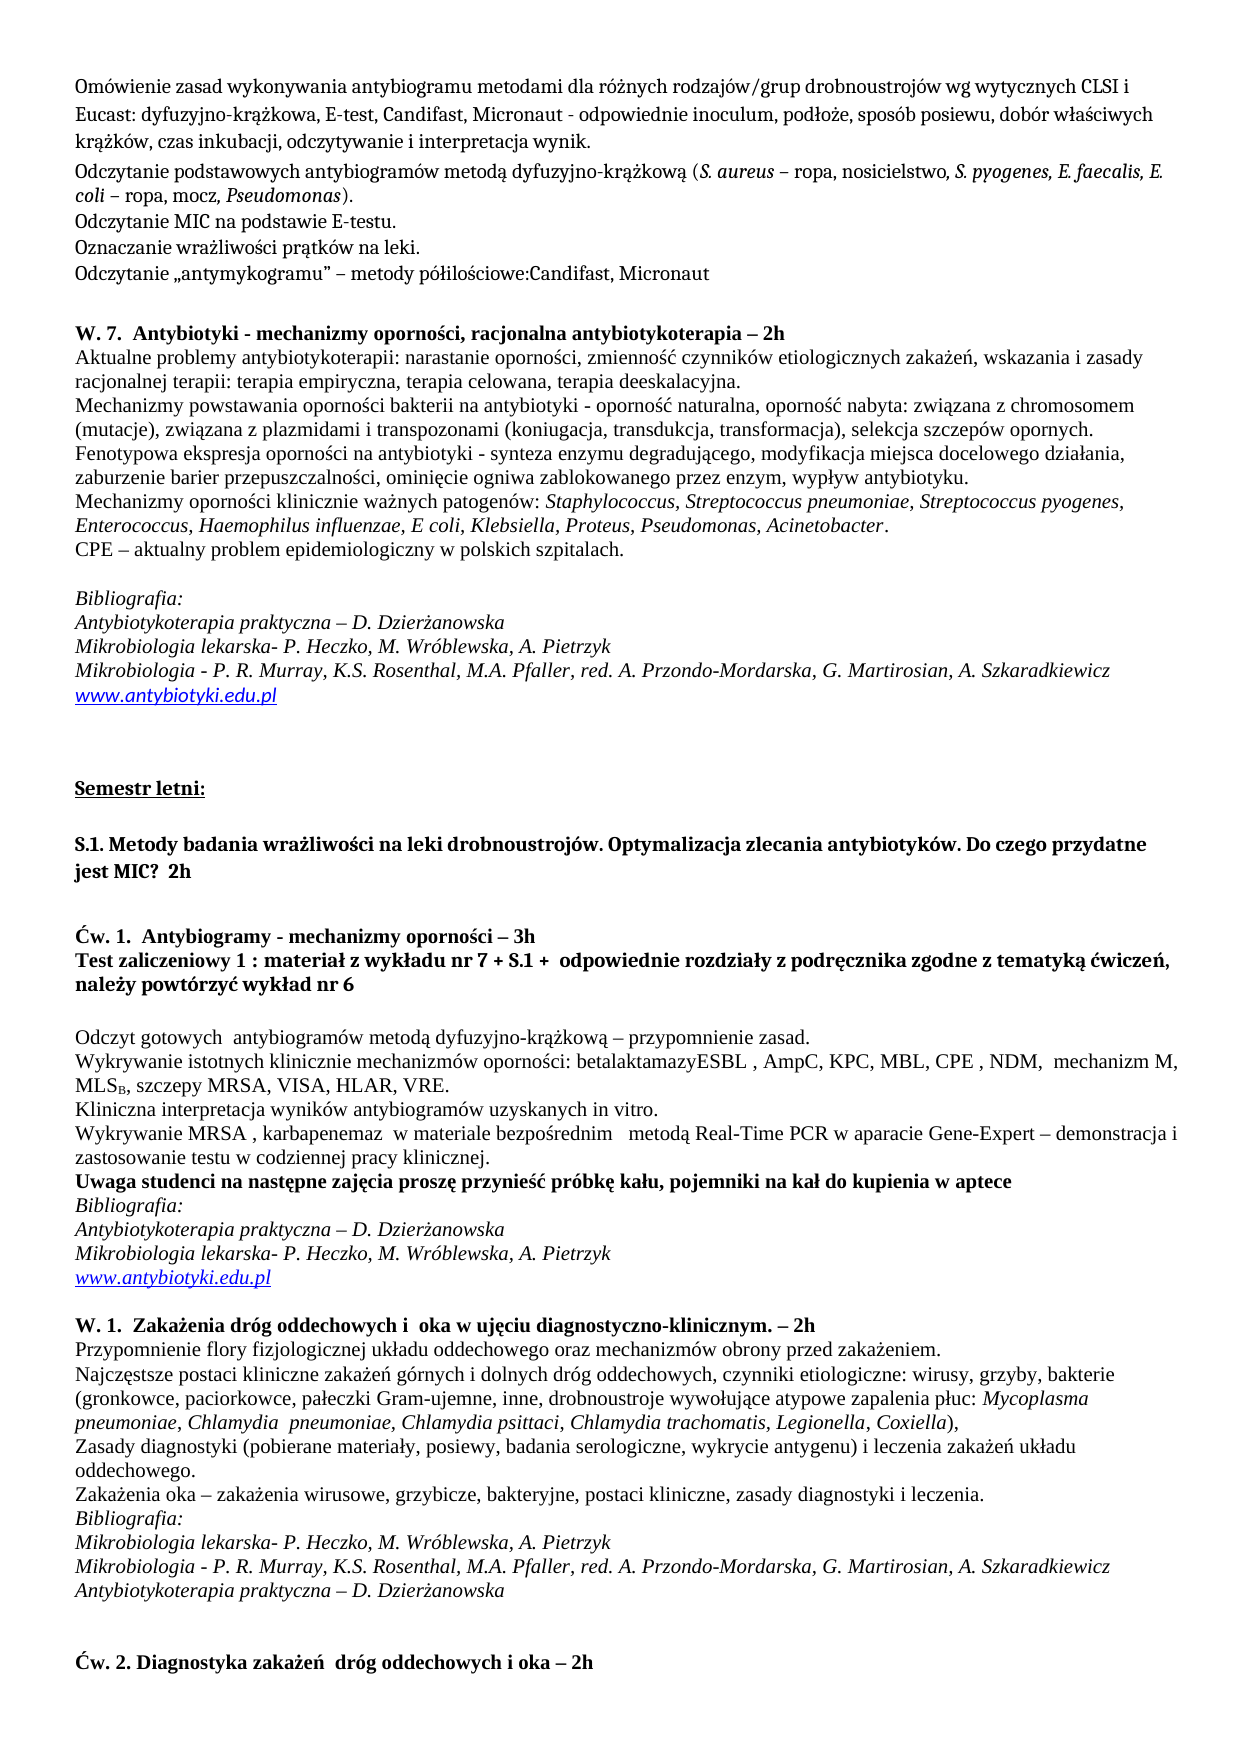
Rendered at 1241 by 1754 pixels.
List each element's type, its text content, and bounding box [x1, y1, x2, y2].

text Semestr letni: [75, 777, 1165, 801]
text Antybiotykoterapia praktyczna – D. Dzierżanowska [75, 1217, 1182, 1241]
text Uwaga studenci na następne zajęcia proszę przynieść próbkę kału, pojemniki na kał do kupienia w aptece [75, 1169, 1182, 1193]
text Odczyt gotowych antybiogramów metodą dyfuzyjno-krążkową – przypomnienie zasad. [75, 1024, 1182, 1049]
text Wykrywanie istotnych klinicznie mechanizmów oporności: betalaktamazyESBL , AmpC, KPC, MBL, CPE , NDM, mechanizm M, MLSB, szczepy MRSA, VISA, HLAR, VRE. [75, 1049, 1182, 1097]
text Zakażenia oka – zakażenia wirusowe, grzybicze, bakteryjne, postaci kliniczne, zasady diagnostyki i leczenia. [75, 1482, 1182, 1506]
text Bibliografia: [75, 1506, 1182, 1530]
text Bibliografia: [75, 1193, 1182, 1217]
text Odczytanie „antymykogramu” – metody półilościowe:Candifast, Micronaut [75, 262, 1165, 286]
text Odczytanie podstawowych antybiogramów metodą dyfuzyjno-krążkową (S. aureus – ropa, nosicielstwo, S. pyogenes, E. faecalis, E. coli – ropa, mocz, Pseudomonas). [75, 159, 1182, 207]
text Mikrobiologia lekarska- P. Heczko, M. Wróblewska, A. Pietrzyk [75, 1530, 1165, 1554]
text Oznaczanie wrażliwości prątków na leki. [75, 236, 1182, 259]
text W. 7. Antybiotyki - mechanizmy oporności, racjonalna antybiotykoterapia – 2h [75, 321, 1182, 345]
text Najczęstsze postaci kliniczne zakażeń górnych i dolnych dróg oddechowych, czynniki etiologiczne: wirusy, grzyby, bakterie (gronkowce, paciorkowce, pałeczki Gram-ujemne, inne, drobnoustroje wywołujące atypowe zapalenia płuc: Mycoplasma pneumoniae, Chlamydia pneumoniae, Chlamydia psittaci, Chlamydia trachomatis, Legionella, Coxiella), [75, 1361, 1182, 1434]
text W. 1. Zakażenia dróg oddechowych i oka w ujęciu diagnostyczno-klinicznym. – 2h [75, 1313, 1182, 1337]
text Przypomnienie flory fizjologicznej układu oddechowego oraz mechanizmów obrony przed zakażeniem. [75, 1337, 1182, 1361]
text Kliniczna interpretacja wyników antybiogramów uzyskanych in vitro. [75, 1097, 1182, 1121]
text Mechanizmy oporności klinicznie ważnych patogenów: Staphylococcus, Streptococcus pneumoniae, Streptococcus pyogenes, Enterococcus, Haemophilus influenzae, E coli, Klebsiella, Proteus, Pseudomonas, Acinetobacter. [75, 489, 1182, 537]
text Antybiotykoterapia praktyczna – D. Dzierżanowska [75, 609, 1165, 634]
text www.antybiotyki.edu.pl [75, 1265, 1165, 1289]
text Antybiotykoterapia praktyczna – D. Dzierżanowska [75, 1578, 1182, 1602]
text Ćw. 2. Diagnostyka zakażeń dróg oddechowych i oka – 2h [75, 1650, 1182, 1674]
text Mechanizmy powstawania oporności bakterii na antybiotyki - oporność naturalna, oporność nabyta: związana z chromosomem (mutacje), związana z plazmidami i transpozonami (koniugacja, transdukcja, transformacja), selekcja szczepów opornych. [75, 393, 1182, 441]
text S.1. Metody badania wrażliwości na leki drobnoustrojów. Optymalizacja zlecania antybiotyków. Do czego przydatne jest MIC? 2h [75, 832, 1165, 884]
text Fenotypowa ekspresja oporności na antybiotyki - synteza enzymu degradującego, modyfikacja miejsca docelowego działania, zaburzenie barier przepuszczalności, ominięcie ogniwa zablokowanego przez enzym, wypływ antybiotyku. [75, 441, 1182, 489]
text CPE – aktualny problem epidemiologiczny w polskich szpitalach. [75, 537, 1182, 561]
text Aktualne problemy antybiotykoterapii: narastanie oporności, zmienność czynników etiologicznych zakażeń, wskazania i zasady racjonalnej terapii: terapia empiryczna, terapia celowana, terapia deeskalacyjna. [75, 345, 1182, 393]
text www.antybiotyki.edu.pl [75, 682, 1165, 707]
text Ćw. 1. Antybiogramy - mechanizmy oporności – 3h [75, 924, 1182, 948]
text Mikrobiologia - P. R. Murray, K.S. Rosenthal, M.A. Pfaller, red. A. Przondo-Mordarska, G. Martirosian, A. Szkaradkiewicz [75, 1554, 1165, 1578]
text Mikrobiologia lekarska- P. Heczko, M. Wróblewska, A. Pietrzyk [75, 634, 1165, 658]
text Omówienie zasad wykonywania antybiogramu metodami dla różnych rodzajów/grup drobnoustrojów wg wytycznych CLSI i Eucast: dyfuzyjno-krążkowa, E-test, Candifast, Micronaut - odpowiednie inoculum, podłoże, sposób posiewu, dobór właściwych krążków, czas inkubacji, odczytywanie i interpretacja wynik. [75, 75, 1165, 154]
text Mikrobiologia - P. R. Murray, K.S. Rosenthal, M.A. Pfaller, red. A. Przondo-Mordarska, G. Martirosian, A. Szkaradkiewicz [75, 658, 1165, 682]
text Wykrywanie MRSA , karbapenemaz w materiale bezpośrednim metodą Real-Time PCR w aparacie Gene-Expert – demonstracja i zastosowanie testu w codziennej pracy klinicznej. [75, 1121, 1182, 1169]
text Zasady diagnostyki (pobierane materiały, posiewy, badania serologiczne, wykrycie antygenu) i leczenia zakażeń układu oddechowego. [75, 1434, 1182, 1482]
text Mikrobiologia lekarska- P. Heczko, M. Wróblewska, A. Pietrzyk [75, 1241, 1165, 1265]
text Odczytanie MIC na podstawie E-testu. [75, 209, 1182, 233]
text Test zaliczeniowy 1 : materiał z wykładu nr 7 + S.1 + odpowiednie rozdziały z podręcznika zgodne z tematyką ćwiczeń, należy powtórzyć wykład nr 6 [75, 948, 1182, 1024]
text Bibliografia: [75, 586, 1182, 609]
